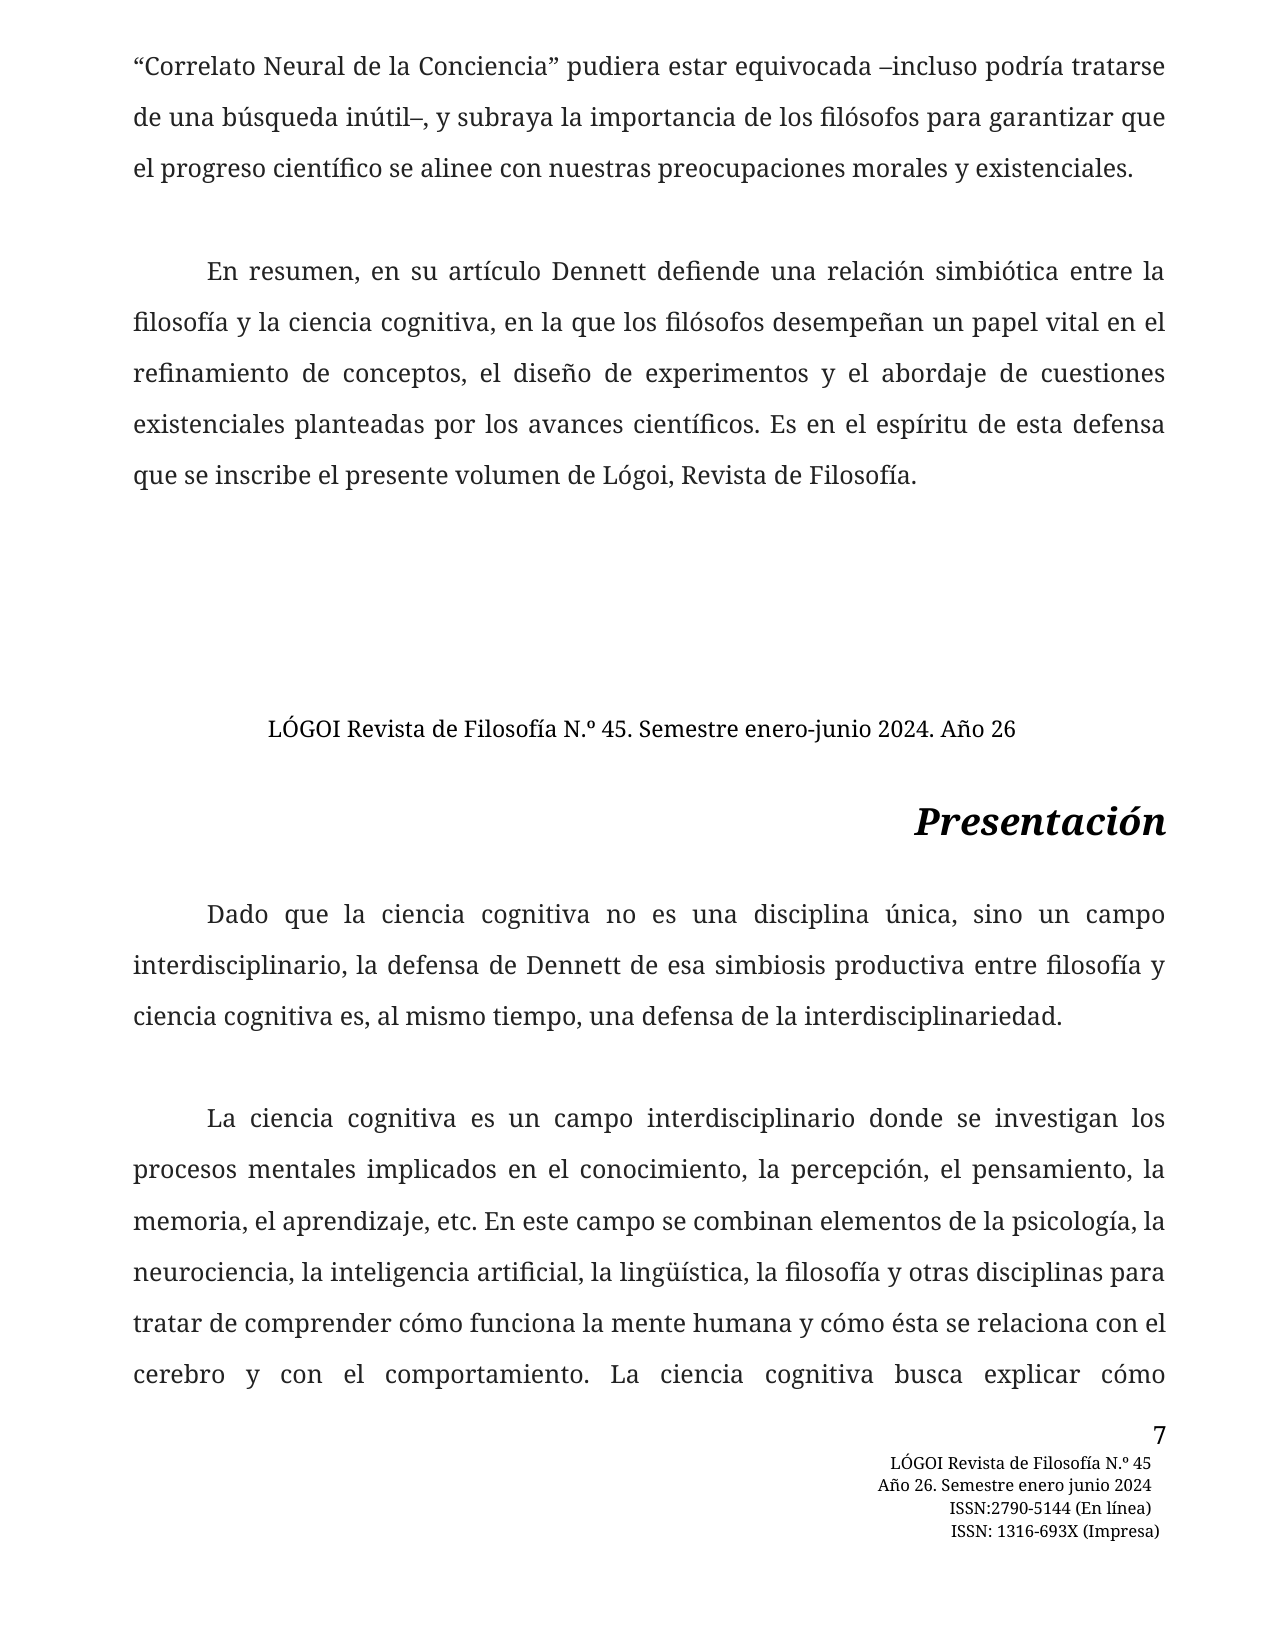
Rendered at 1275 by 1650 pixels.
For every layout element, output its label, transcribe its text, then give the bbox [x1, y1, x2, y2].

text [133, 49, 1167, 185]
text En resumen, en su artículo Dennett defiende una relación simbiótica entre la filosofía y la ciencia cognitiva, en la que los filósofos desempeñan un papel vital en el refinamiento de conceptos, el diseño de experimentos y el abordaje de cuestiones existenciales planteadas por los avances científicos. Es en el espíritu de esta defensa que se inscribe el presente volumen de Lógoi, Revista de Filosofía. [133, 253, 1167, 491]
text Presentación [133, 795, 1167, 846]
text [133, 1101, 1167, 1390]
text LÓGOI Revista de Filosofía N.º 45. Semestre enero-junio 2024. Año 26 [133, 712, 1152, 744]
text Dado que la ciencia cognitiva no es una disciplina única, sino un campo interdisciplinario, la defensa de Dennett de esa simbiosis productiva entre filosofía y ciencia cognitiva es, al mismo tiempo, una defensa de la interdisciplinariedad. [133, 897, 1167, 1033]
